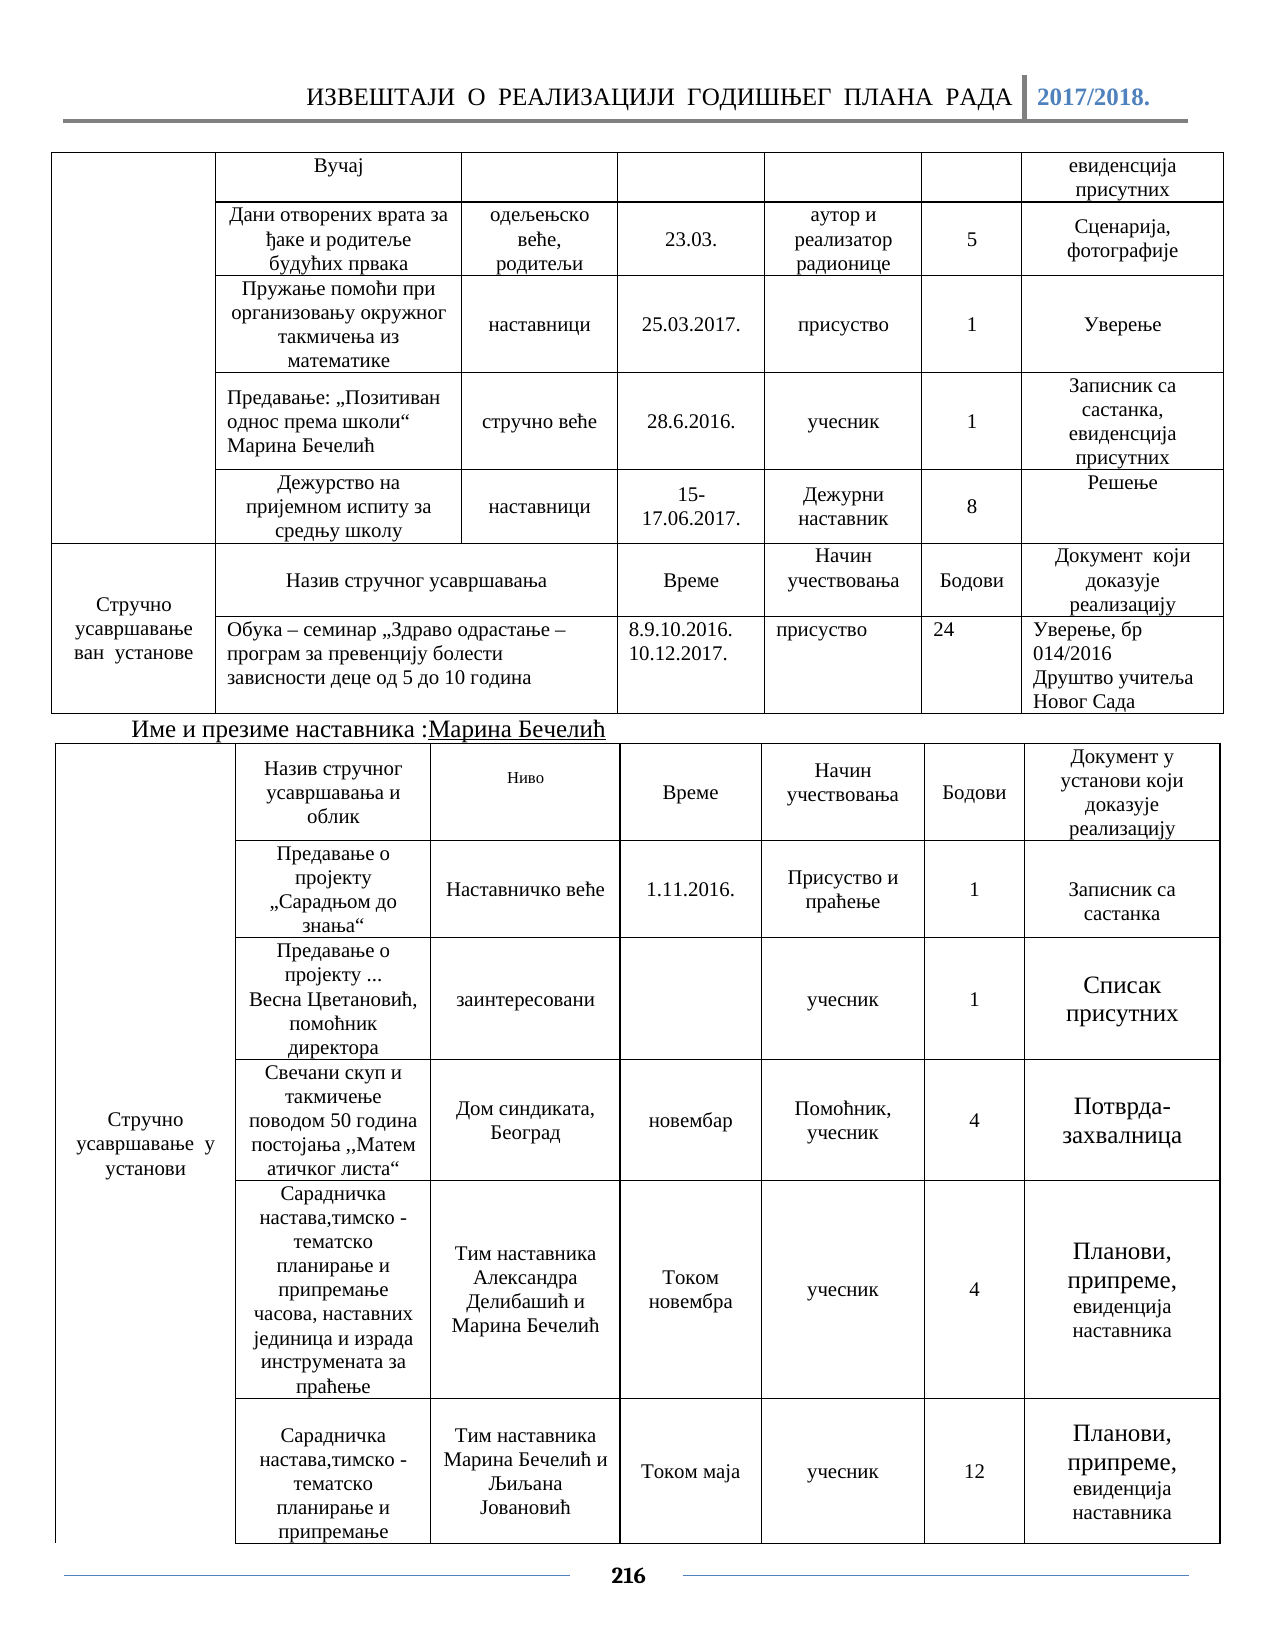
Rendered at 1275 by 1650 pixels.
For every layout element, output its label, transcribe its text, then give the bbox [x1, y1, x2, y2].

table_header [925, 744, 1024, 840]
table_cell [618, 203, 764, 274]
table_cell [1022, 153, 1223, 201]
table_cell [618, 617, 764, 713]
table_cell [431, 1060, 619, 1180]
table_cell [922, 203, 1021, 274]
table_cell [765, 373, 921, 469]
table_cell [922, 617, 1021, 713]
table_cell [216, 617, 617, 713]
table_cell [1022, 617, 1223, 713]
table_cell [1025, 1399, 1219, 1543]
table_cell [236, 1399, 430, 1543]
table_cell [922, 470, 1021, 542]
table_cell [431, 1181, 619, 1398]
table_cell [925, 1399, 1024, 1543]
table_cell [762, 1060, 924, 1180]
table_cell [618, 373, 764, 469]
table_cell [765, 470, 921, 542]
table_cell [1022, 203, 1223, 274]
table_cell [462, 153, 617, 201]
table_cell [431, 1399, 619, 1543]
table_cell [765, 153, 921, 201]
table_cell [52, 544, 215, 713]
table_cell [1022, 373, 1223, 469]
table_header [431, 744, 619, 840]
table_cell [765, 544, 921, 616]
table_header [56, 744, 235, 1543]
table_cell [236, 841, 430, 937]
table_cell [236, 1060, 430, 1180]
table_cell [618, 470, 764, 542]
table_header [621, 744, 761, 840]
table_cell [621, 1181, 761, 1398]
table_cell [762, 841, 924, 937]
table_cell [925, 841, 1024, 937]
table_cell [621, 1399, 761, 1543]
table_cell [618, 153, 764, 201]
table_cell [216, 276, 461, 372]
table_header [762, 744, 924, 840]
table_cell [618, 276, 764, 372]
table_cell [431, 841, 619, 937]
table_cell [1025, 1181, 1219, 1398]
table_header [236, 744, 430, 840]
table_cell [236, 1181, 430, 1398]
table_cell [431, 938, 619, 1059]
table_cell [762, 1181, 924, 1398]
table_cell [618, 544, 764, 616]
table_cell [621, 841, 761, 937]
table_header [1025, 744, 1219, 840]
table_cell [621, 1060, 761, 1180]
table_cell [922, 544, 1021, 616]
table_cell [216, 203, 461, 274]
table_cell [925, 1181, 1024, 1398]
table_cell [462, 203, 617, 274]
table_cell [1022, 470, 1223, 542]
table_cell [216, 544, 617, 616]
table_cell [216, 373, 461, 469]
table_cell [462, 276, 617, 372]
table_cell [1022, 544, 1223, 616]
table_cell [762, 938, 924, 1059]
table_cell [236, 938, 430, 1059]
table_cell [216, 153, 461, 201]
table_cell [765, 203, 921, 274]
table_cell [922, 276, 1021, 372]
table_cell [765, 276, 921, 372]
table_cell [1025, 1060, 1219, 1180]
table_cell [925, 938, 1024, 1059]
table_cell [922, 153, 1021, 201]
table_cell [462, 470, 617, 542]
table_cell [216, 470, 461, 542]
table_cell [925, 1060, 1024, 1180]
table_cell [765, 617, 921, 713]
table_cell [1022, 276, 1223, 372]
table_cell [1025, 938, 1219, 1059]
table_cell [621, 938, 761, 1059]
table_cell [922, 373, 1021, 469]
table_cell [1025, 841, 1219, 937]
text Име и презиме наставника :Марина Бечелић [75, 714, 1200, 743]
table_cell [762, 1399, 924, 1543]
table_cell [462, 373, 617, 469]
